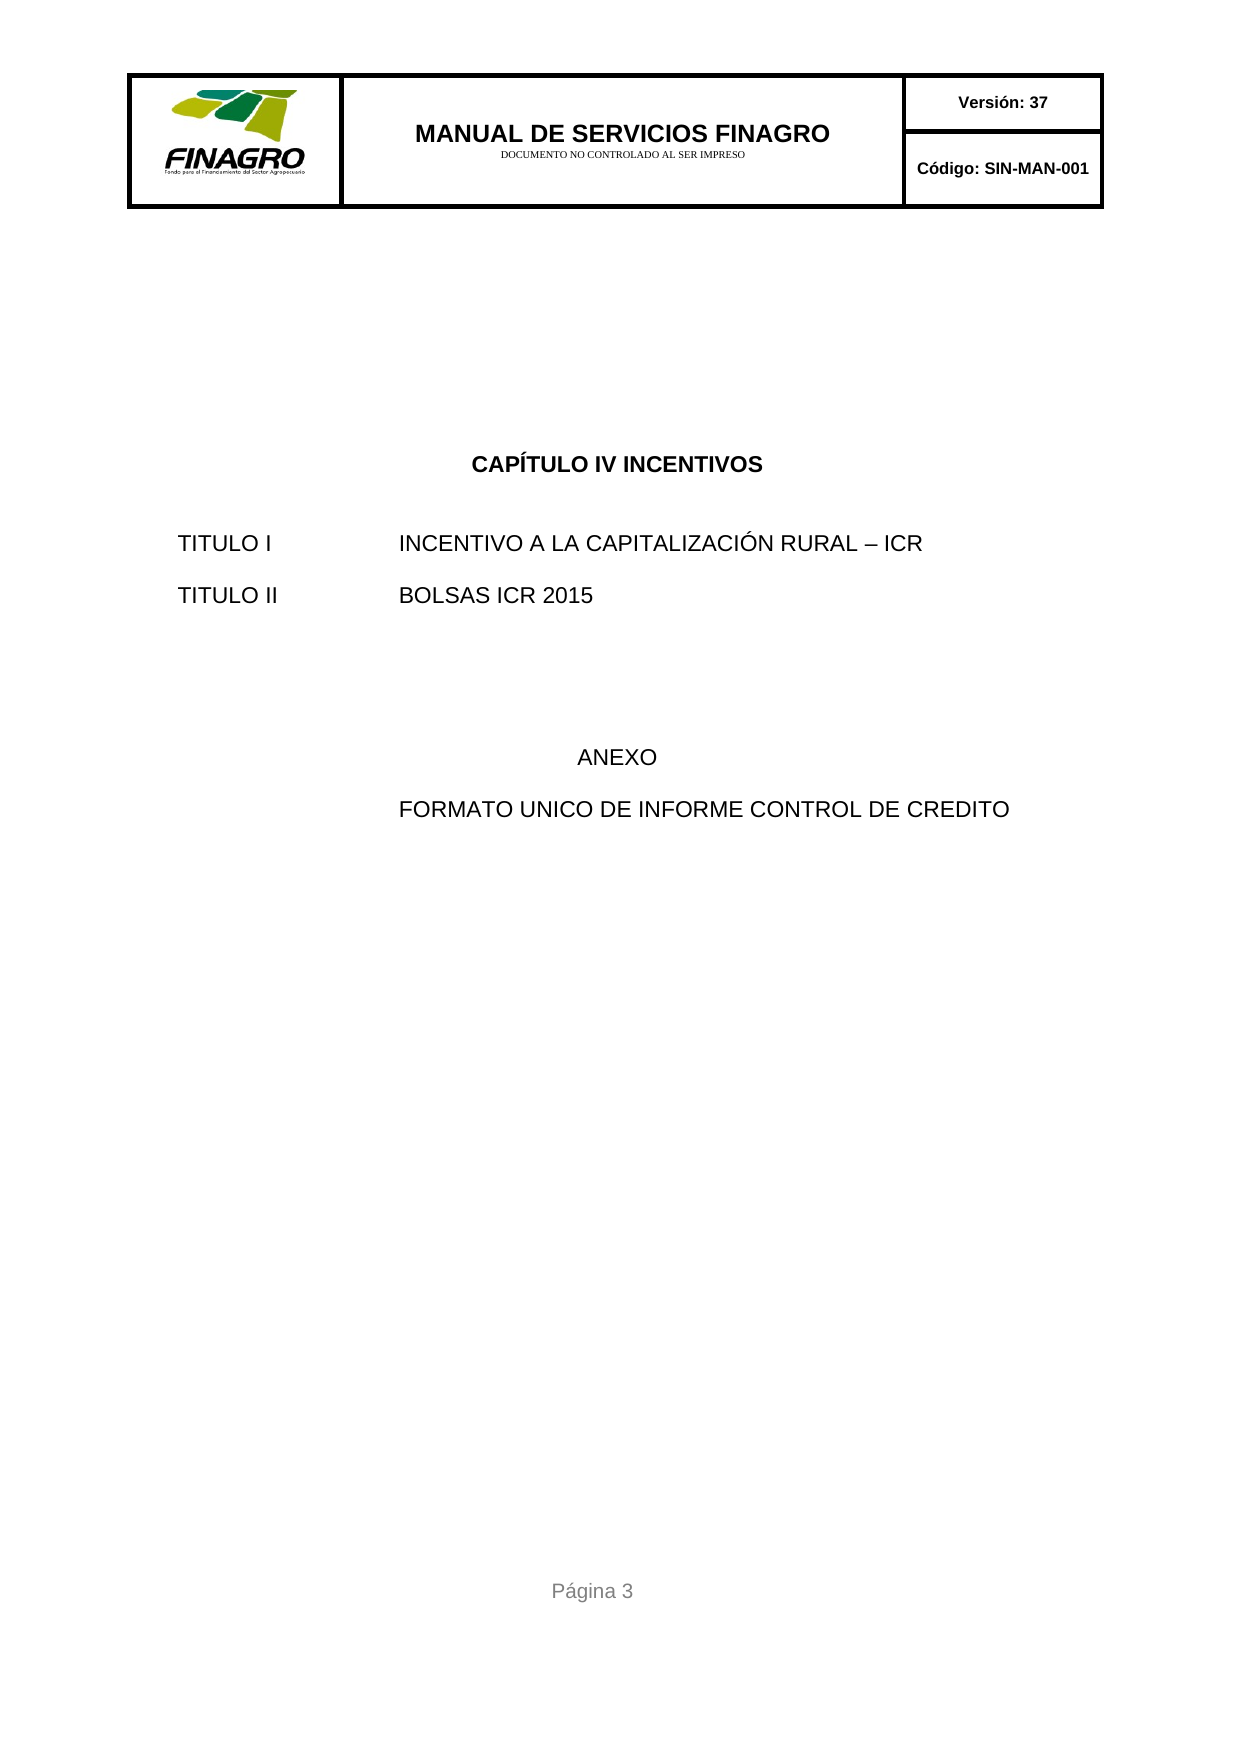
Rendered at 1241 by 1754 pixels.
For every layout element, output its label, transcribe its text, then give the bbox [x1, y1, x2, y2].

table_header [132, 78, 339, 204]
subtitle CAPÍTULO IV INCENTIVOS [469, 451, 764, 477]
table_header Versión: 37 [906, 78, 1100, 129]
text FORMATO UNICO DE INFORME CONTROL DE CREDITO [399, 796, 1063, 823]
picture [159, 90, 308, 179]
table_header MANUAL DE SERVICIOS FINAGRO DOCUMENTO NO CONTROLADO AL SER IMPRESO [344, 78, 902, 204]
text TITULO I INCENTIVO A LA CAPITALIZACIÓN RURAL – ICR TITULO II BOLSAS ICR 2015 [177, 530, 924, 609]
text ANEXO [469, 744, 765, 770]
table_cell Código: SIN-MAN-001 [906, 134, 1100, 204]
